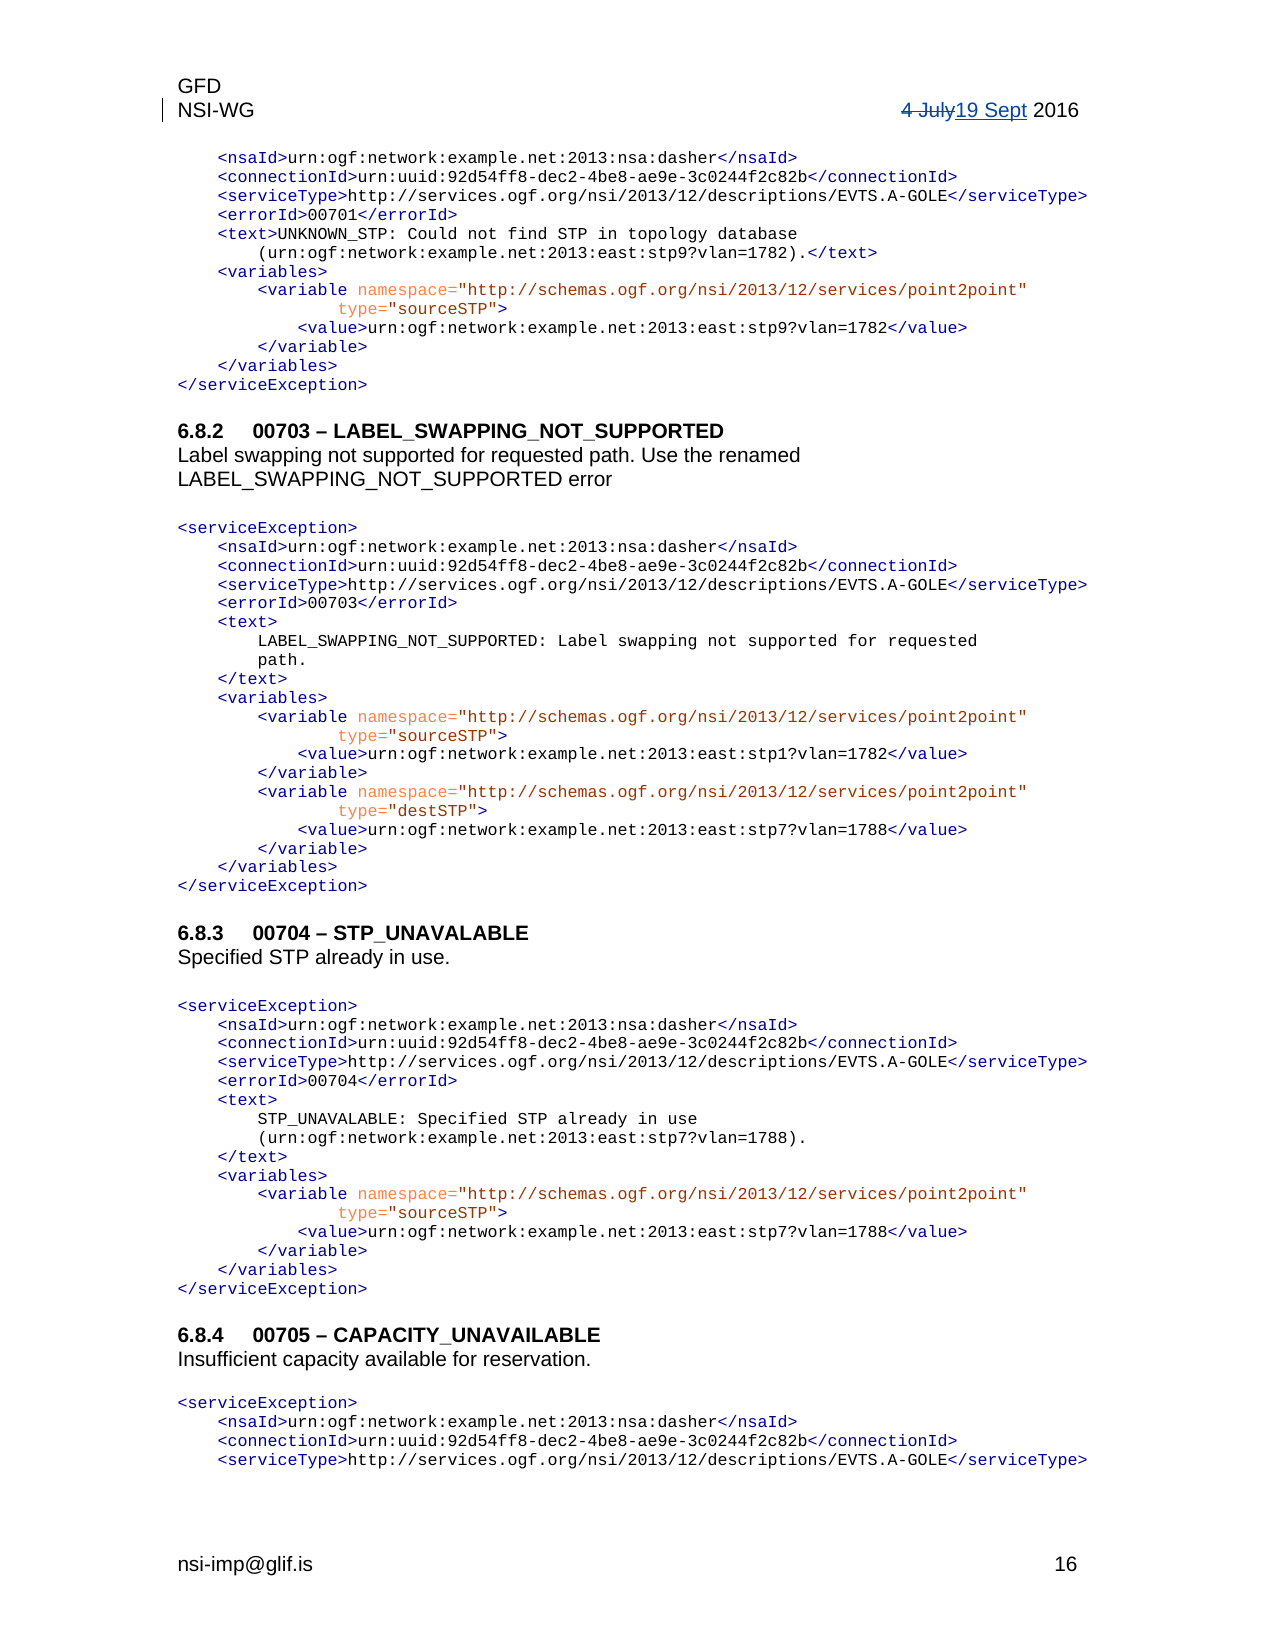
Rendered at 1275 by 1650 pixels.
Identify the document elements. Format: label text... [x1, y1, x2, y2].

text <serviceException> <nsaId>urn:ogf:network:example.net:2013:nsa:dasher</nsaId> <connectionId>urn:uuid:92d54ff8-dec2-4be8-ae9e-3c0244f2c82b</connectionId> <serviceType>http://services.ogf.org/nsi/2013/12/descriptions/EVTS.A-GOLE</serviceType> <errorId>00704</errorId> <text> [177, 969, 1098, 1111]
text (urn:ogf:network:example.net:2013:east:stp9?vlan=1782).</text> <variables> <variable namespace="http://schemas.ogf.org/nsi/2013/12/services/point2point" [177, 244, 1098, 301]
text type="destSTP"> <value>urn:ogf:network:example.net:2013:east:stp7?vlan=1788</value> </variable> </variables> </serviceException> [177, 802, 1098, 897]
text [177, 150, 1098, 244]
text type="sourceSTP"> <value>urn:ogf:network:example.net:2013:east:stp1?vlan=1782</value> </variable> <variable namespace="http://schemas.ogf.org/nsi/2013/12/services/point2point" [177, 727, 1098, 802]
text Specified STP already in use. [177, 945, 1098, 969]
text Label swapping not supported for requested path. Use the renamed LABEL_SWAPPING_NOT_SUPPORTED error [177, 443, 1098, 491]
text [177, 1395, 1098, 1470]
subtitle 00703 – LABEL_SWAPPING_NOT_SUPPORTED [177, 419, 1098, 443]
text </text> <variables> <variable namespace="http://schemas.ogf.org/nsi/2013/12/services/point2point" [177, 671, 1098, 727]
text STP_UNAVALABLE: Specified STP already in use [177, 1111, 1098, 1129]
subtitle 00705 – CAPACITY_UNAVAILABLE [177, 1323, 1098, 1347]
subtitle 00704 – STP_UNAVALABLE [177, 921, 1098, 945]
text </text> <variables> <variable namespace="http://schemas.ogf.org/nsi/2013/12/services/point2point" [177, 1148, 1098, 1205]
text <serviceException> <nsaId>urn:ogf:network:example.net:2013:nsa:dasher</nsaId> <connectionId>urn:uuid:92d54ff8-dec2-4be8-ae9e-3c0244f2c82b</connectionId> <serviceType>http://services.ogf.org/nsi/2013/12/descriptions/EVTS.A-GOLE</serviceType> <errorId>00703</errorId> <text> [177, 491, 1098, 633]
text type="sourceSTP"> <value>urn:ogf:network:example.net:2013:east:stp9?vlan=1782</value> </variable> </variables> </serviceException> [177, 301, 1098, 395]
text path. [177, 652, 1098, 671]
text type="sourceSTP"> <value>urn:ogf:network:example.net:2013:east:stp7?vlan=1788</value> </variable> </variables> </serviceException> [177, 1205, 1098, 1299]
text Insufficient capacity available for reservation. [177, 1347, 1098, 1395]
text LABEL_SWAPPING_NOT_SUPPORTED: Label swapping not supported for requested [177, 633, 1098, 652]
text (urn:ogf:network:example.net:2013:east:stp7?vlan=1788). [177, 1129, 1098, 1148]
